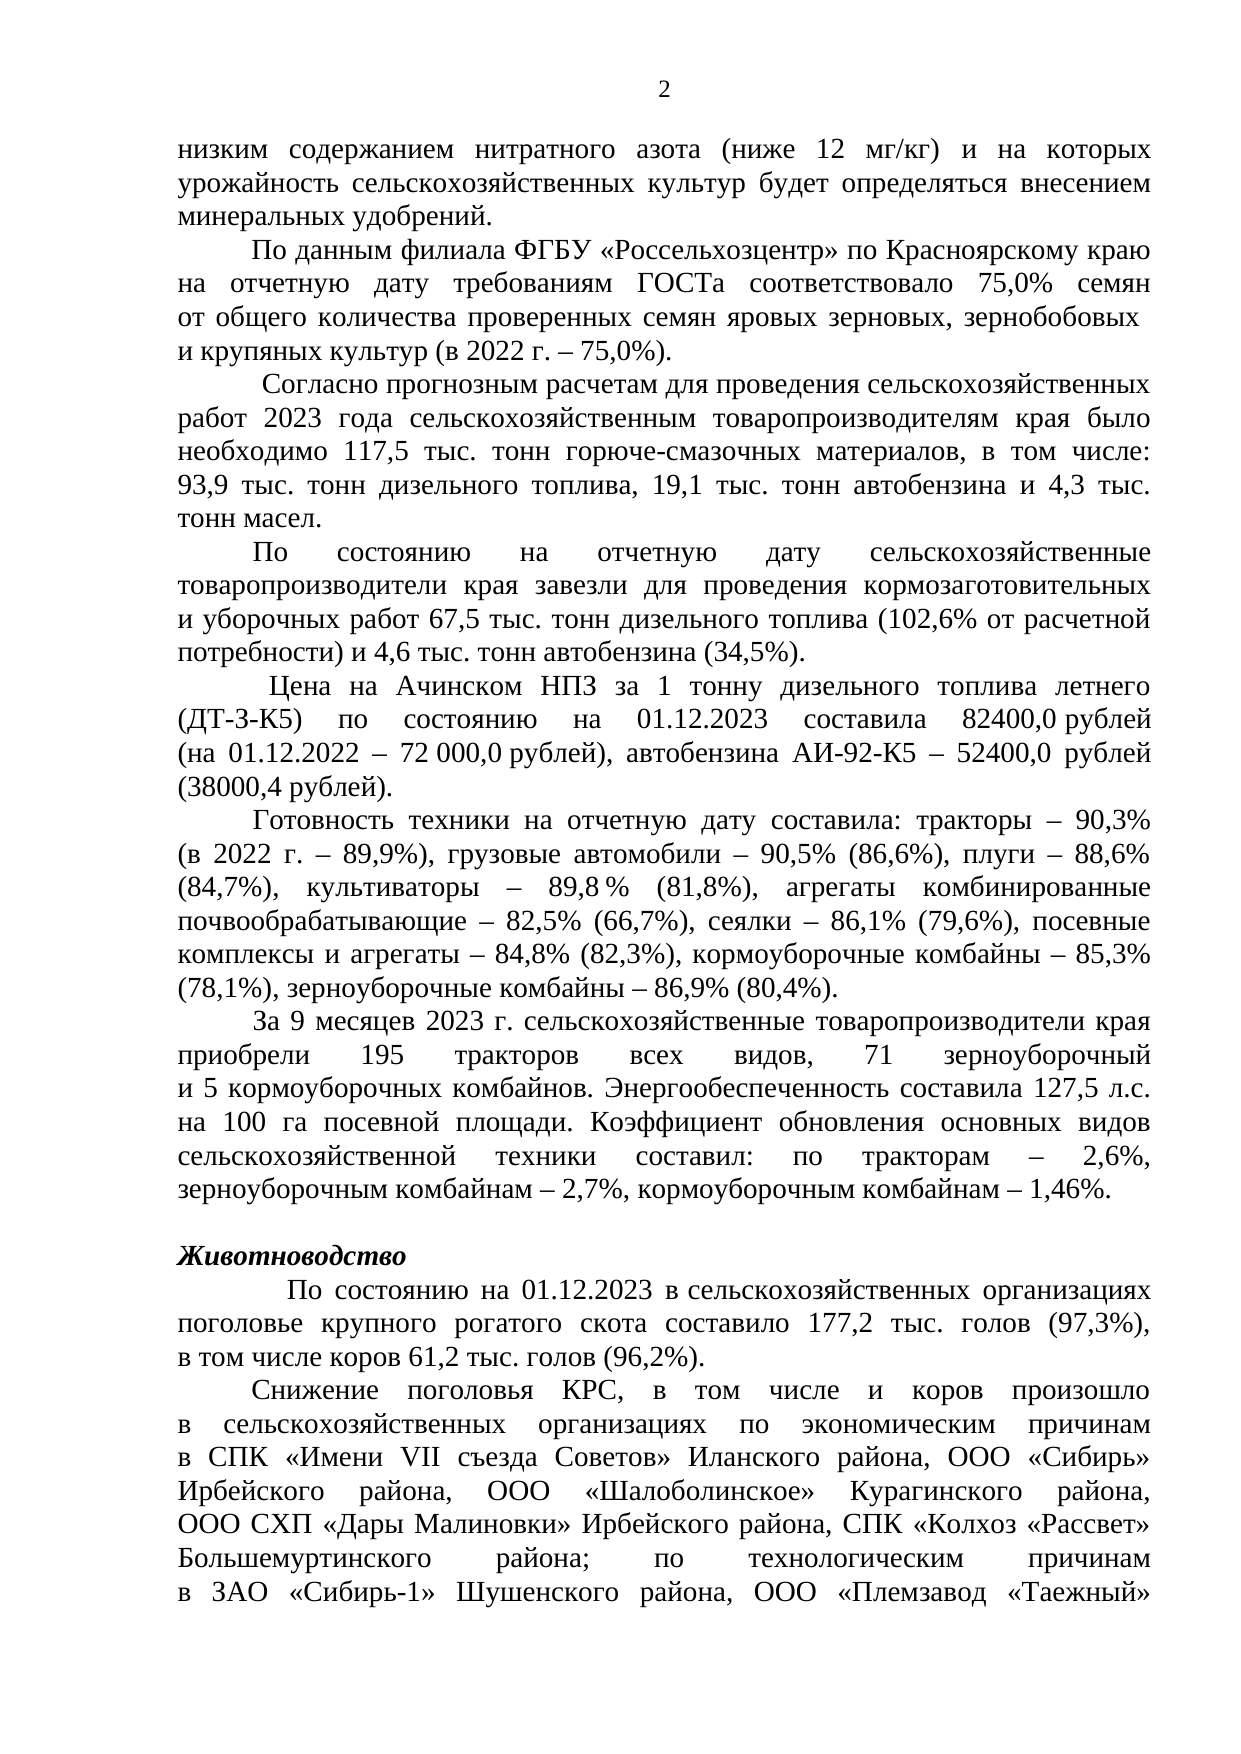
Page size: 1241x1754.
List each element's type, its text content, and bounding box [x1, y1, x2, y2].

text По состоянию на 01.12.2023 в сельскохозяйственных организациях поголовье крупного рогатого скота составило 177,2 тыс. голов (97,3%), в том числе коров 61,2 тыс. голов (96,2%). [177, 1272, 1152, 1372]
text Согласно прогнозным расчетам для проведения сельскохозяйственных работ 2023 года сельскохозяйственным товаропроизводителям края было необходимо 117,5 тыс. тонн горюче-смазочных материалов, в том числе: 93,9 тыс. тонн дизельного топлива, 19,1 тыс. тонн автобензина и 4,3 тыс. тонн масел. [177, 366, 1152, 534]
text Цена на Ачинском НПЗ за 1 тонну дизельного топлива летнего (ДТ-З-К5) по состоянию на 01.12.2023 составила 82400,0 рублей (на 01.12.2022 – 72 000,0 рублей), автобензина АИ-92-К5 – 52400,0 рублей (38000,4 рублей). [177, 668, 1152, 802]
text По данным филиала ФГБУ «Россельхозцентр» по Красноярскому краю на отчетную дату требованиям ГОСТа соответствовало 75,0% семян от общего количества проверенных семян яровых зерновых, зернобобовых и крупяных культур (в 2022 г. ‒ 75,0%). [177, 232, 1152, 366]
text По состоянию на отчетную дату сельскохозяйственные товаропроизводители края завезли для проведения кормозаготовительных и уборочных работ 67,5 тыс. тонн дизельного топлива (102,6% от расчетной потребности) и 4,6 тыс. тонн автобензина (34,5%). [177, 534, 1152, 668]
text За 9 месяцев 2023 г. сельскохозяйственные товаропроизводители края приобрели 195 тракторов всех видов, 71 зерноуборочный и 5 кормоуборочных комбайнов. Энергообеспеченность составила 127,5 л.с. на 100 га посевной площади. Коэффициент обновления основных видов сельскохозяйственной техники составил: по тракторам – 2,6%, зерноуборочным комбайнам – 2,7%, кормоуборочным комбайнам – 1,46%. [177, 1003, 1152, 1205]
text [177, 131, 1152, 232]
text Животноводство [177, 1238, 1152, 1272]
text Готовность техники на отчетную дату составила: тракторы – 90,3% (в 2022 г. – 89,9%), грузовые автомобили – 90,5% (86,6%), плуги – 88,6% (84,7%), культиваторы – 89,8 % (81,8%), агрегаты комбинированные почвообрабатывающие – 82,5% (66,7%), сеялки – 86,1% (79,6%), посевные комплексы и агрегаты – 84,8% (82,3%), кормоуборочные комбайны – 85,3% (78,1%), зерноуборочные комбайны – 86,9% (80,4%). [177, 802, 1152, 1003]
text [177, 1372, 1152, 1607]
